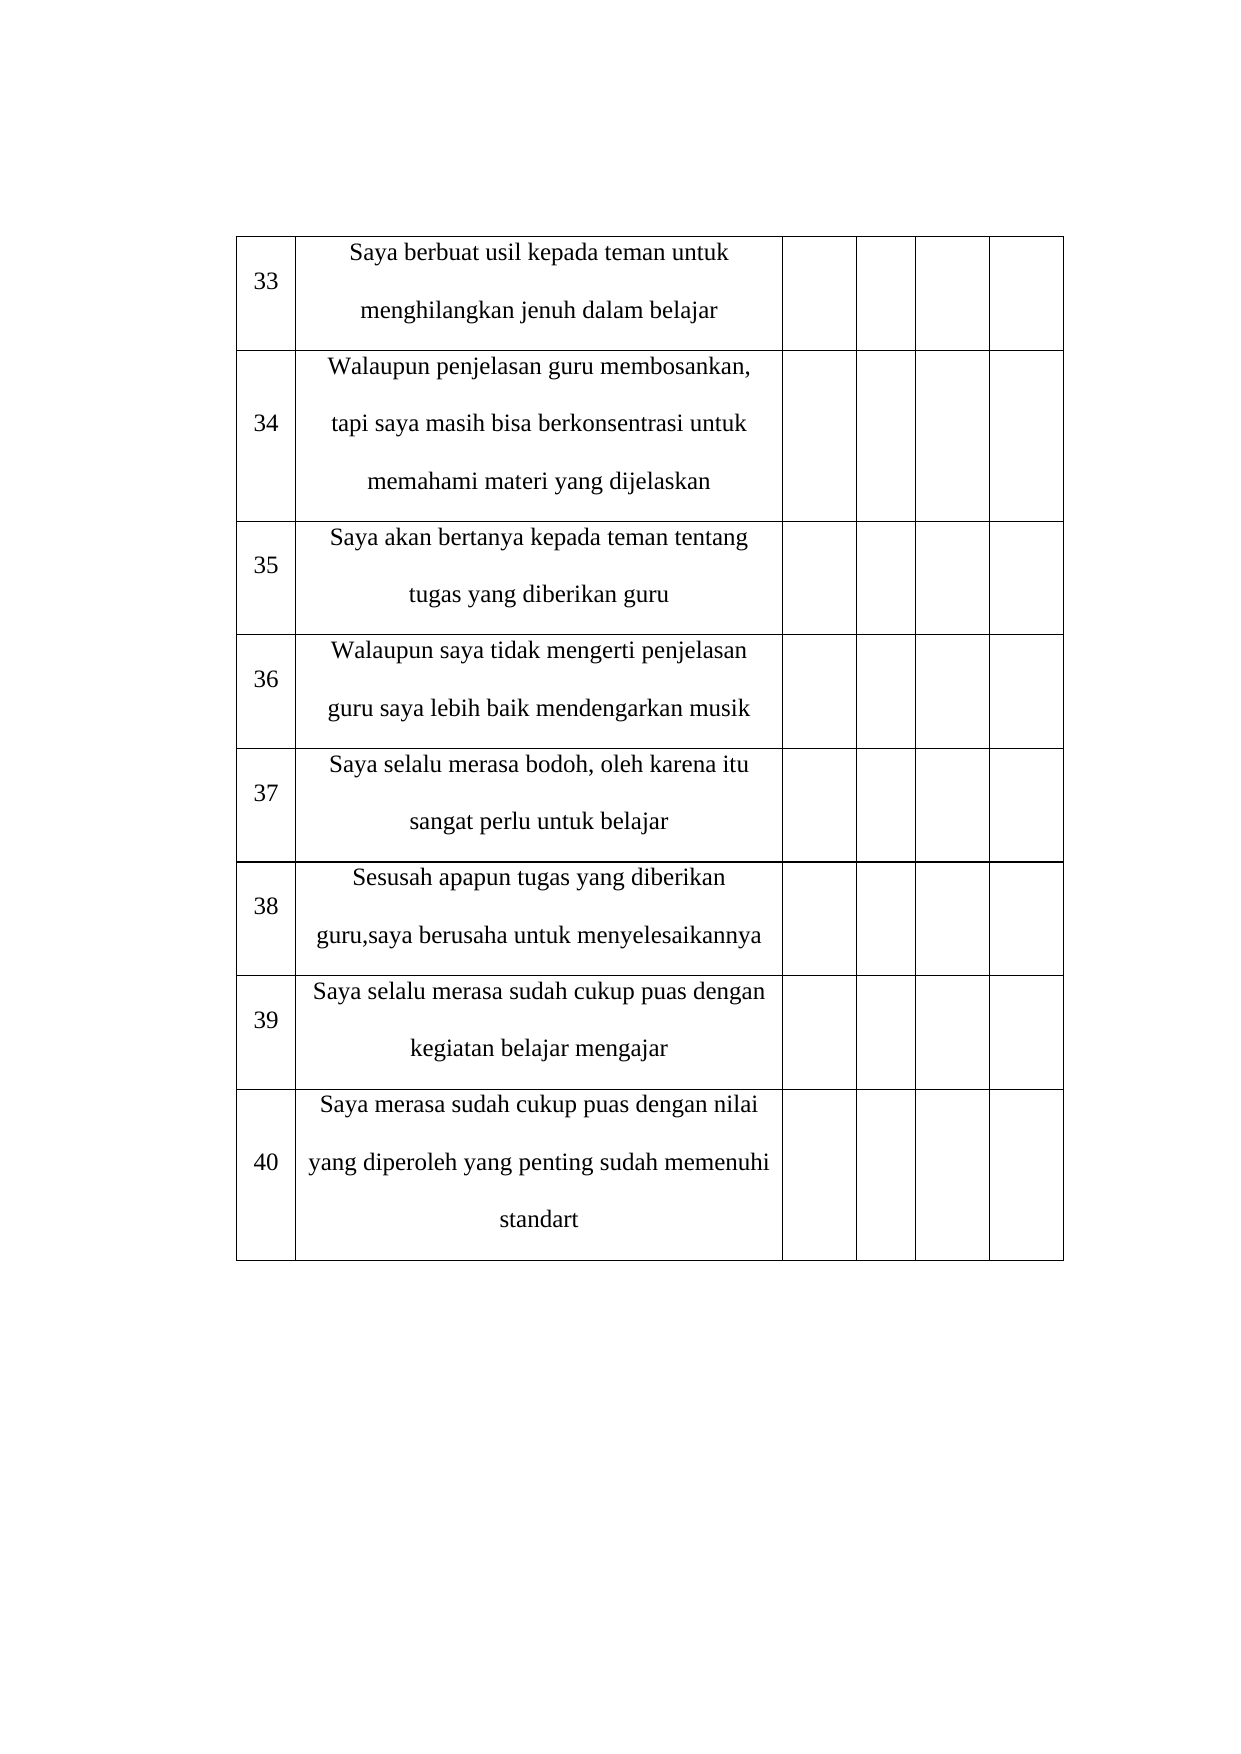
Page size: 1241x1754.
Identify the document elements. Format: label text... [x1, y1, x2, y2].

table_cell Saya berbuat usil kepada teman untuk menghilangkan jenuh dalam belajar [296, 237, 782, 350]
table_cell [783, 976, 856, 1088]
table_cell [783, 522, 856, 634]
table_cell Saya selalu merasa bodoh, oleh karena itu sangat perlu untuk belajar [296, 749, 782, 861]
table_cell [857, 976, 915, 1088]
table_cell [857, 635, 915, 748]
table_cell Sesusah apapun tugas yang diberikan guru,saya berusaha untuk menyelesaikannya [296, 863, 782, 975]
table_cell Saya akan bertanya kepada teman tentang tugas yang diberikan guru [296, 522, 782, 634]
table_cell [857, 522, 915, 634]
table_cell 35 [237, 522, 295, 634]
table_cell Saya selalu merasa sudah cukup puas dengan kegiatan belajar mengajar [296, 976, 782, 1088]
table_cell [857, 351, 915, 521]
table_cell [783, 635, 856, 748]
table_cell Walaupun penjelasan guru membosankan, tapi saya masih bisa berkonsentrasi untuk memahami materi yang dijelaskan [296, 351, 782, 521]
table_cell [916, 863, 989, 975]
table_cell [783, 749, 856, 861]
table_cell [916, 237, 989, 350]
table_cell [990, 351, 1063, 521]
table_cell 38 [237, 863, 295, 975]
table_cell [783, 863, 856, 975]
table_cell Saya merasa sudah cukup puas dengan nilai yang diperoleh yang penting sudah memenuhi standart [296, 1090, 782, 1259]
table_cell [916, 522, 989, 634]
table_cell [783, 351, 856, 521]
table_cell 36 [237, 635, 295, 748]
table_cell [916, 351, 989, 521]
table_cell [916, 1090, 989, 1259]
table_cell [857, 863, 915, 975]
table_cell 33 [237, 237, 295, 350]
table_cell [990, 749, 1063, 861]
table_cell [783, 1090, 856, 1259]
table_cell [783, 237, 856, 350]
table_cell [990, 863, 1063, 975]
table_cell Walaupun saya tidak mengerti penjelasan guru saya lebih baik mendengarkan musik [296, 635, 782, 748]
table_cell [857, 237, 915, 350]
table_cell [990, 976, 1063, 1088]
table_cell 39 [237, 976, 295, 1088]
table_cell [916, 976, 989, 1088]
table_cell 34 [237, 351, 295, 521]
table_cell [916, 749, 989, 861]
table_cell [990, 1090, 1063, 1259]
table_cell [916, 635, 989, 748]
table_cell 40 [237, 1090, 295, 1259]
table_cell [857, 749, 915, 861]
table_cell [857, 1090, 915, 1259]
table_cell 37 [237, 749, 295, 861]
table_cell [990, 522, 1063, 634]
table_cell [990, 635, 1063, 748]
table_cell [990, 237, 1063, 350]
